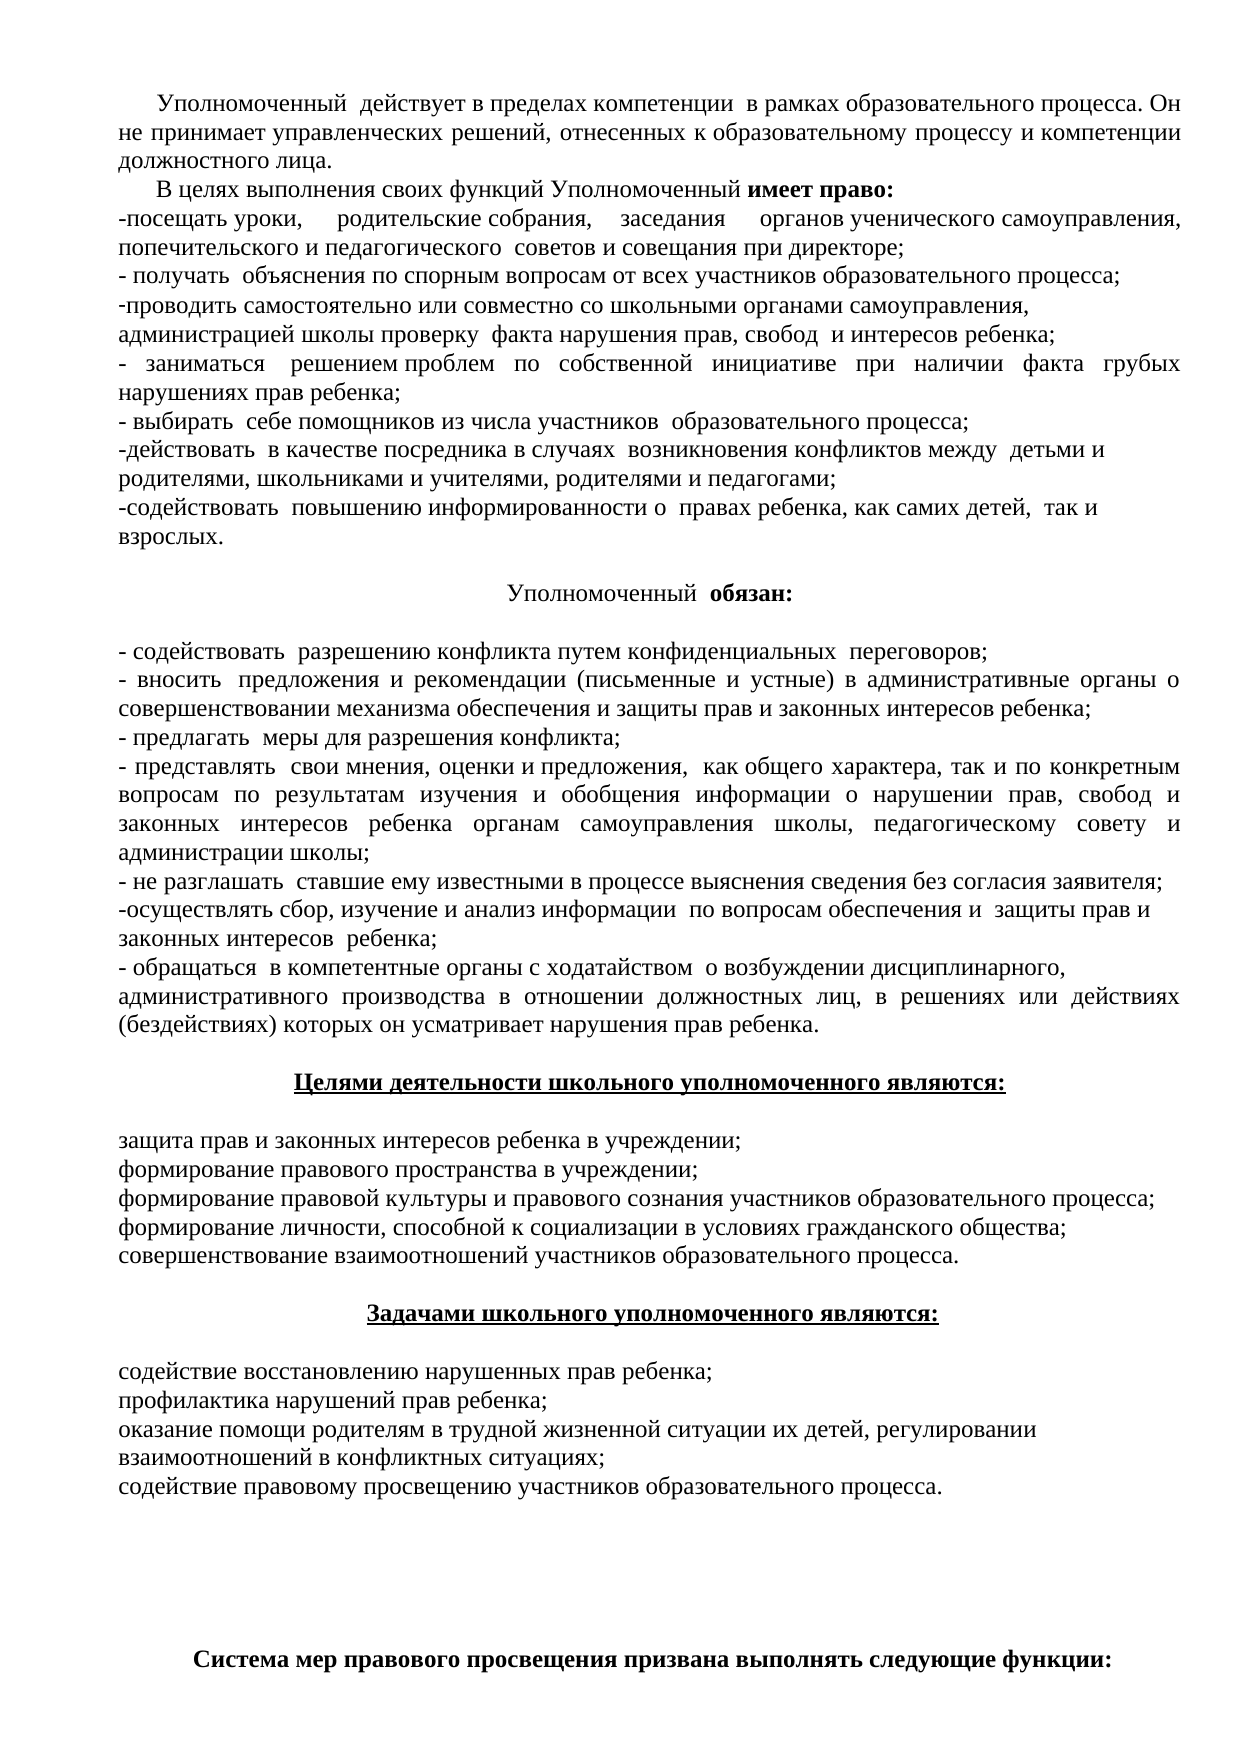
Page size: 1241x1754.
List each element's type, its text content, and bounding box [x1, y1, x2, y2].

text -содействовать повышению информированности о правах ребенка, как самих детей, так и [118, 492, 1181, 521]
text В целях выполнения своих функций Уполномоченный имеет право: [118, 174, 1181, 203]
text содействие правовому просвещению участников образовательного процесса. [118, 1471, 1181, 1500]
text содействие восстановлению нарушенных прав ребенка; [118, 1356, 1181, 1385]
text - не разглашать ставшие ему известными в процессе выяснения сведения без согласия заявителя; [118, 866, 1181, 894]
text - содействовать разрешению конфликта путем конфиденциальных переговоров; [118, 636, 1181, 664]
text -действовать в качестве посредника в случаях возникновения конфликтов между детьми и [118, 434, 1181, 463]
text Уполномоченный обязан: [118, 578, 1181, 607]
text формирование правового пространства в учреждении; [118, 1154, 1181, 1183]
text административного производства в отношении должностных лиц, в решениях или действиях (бездействиях) которых он усматривает нарушения прав ребенка. [118, 981, 1181, 1038]
text Уполномоченный действует в пределах компетенции в рамках образовательного процесса. Он не принимает управленческих решений, отнесенных к образовательному процессу и компетенции должностного лица. [118, 88, 1181, 174]
text -осуществлять сбор, изучение и анализ информации по вопросам обеспечения и защиты прав и [118, 894, 1181, 923]
text законных интересов ребенка; [118, 923, 1181, 952]
text -посещать уроки, родительские собрания, заседания органов ученического самоуправления, попечительского и педагогического советов и совещания при директоре; [118, 203, 1181, 260]
text -проводить самостоятельно или совместно со школьными органами самоуправления, администрацией школы проверку факта нарушения прав, свобод и интересов ребенка; [118, 289, 1181, 348]
text профилактика нарушений прав ребенка; [118, 1385, 1181, 1414]
text формирование правовой культуры и правового сознания участников образовательного процесса; [118, 1183, 1181, 1212]
text - обращаться в компетентные органы с ходатайством о возбуждении дисциплинарного, [118, 952, 1181, 981]
text - предлагать меры для разрешения конфликта; [118, 722, 1181, 751]
text - вносить предложения и рекомендации (письменные и устные) в административные органы о совершенствовании механизма обеспечения и защиты прав и законных интересов ребенка; [118, 664, 1181, 722]
text взрослых. [118, 521, 1181, 549]
text защита прав и законных интересов ребенка в учреждении; [118, 1125, 1181, 1154]
text - заниматься решением проблем по собственной инициативе при наличии факта грубых нарушениях прав ребенка; [118, 348, 1181, 406]
text родителями, школьниками и учителями, родителями и педагогами; [118, 463, 1181, 492]
text - выбирать себе помощников из числа участников образовательного процесса; [118, 406, 1181, 434]
text Система мер правового просвещения призвана выполнять следующие функции: [118, 1644, 1181, 1672]
text - представлять свои мнения, оценки и предложения, как общего характера, так и по конкретным вопросам по результатам изучения и обобщения информации о нарушении прав, свобод и законных интересов ребенка органам самоуправления школы, педагогическому совету и администрации школы; [118, 751, 1181, 866]
text формирование личности, способной к социализации в условиях гражданского общества; [118, 1212, 1181, 1240]
text Целями деятельности школьного уполномоченного являются: [118, 1067, 1181, 1096]
text оказание помощи родителям в трудной жизненной ситуации их детей, регулировании взаимоотношений в конфликтных ситуациях; [118, 1414, 1181, 1471]
text совершенствование взаимоотношений участников образовательного процесса. [118, 1240, 1181, 1269]
text - получать объяснения по спорным вопросам от всех участников образовательного процесса; [118, 260, 1181, 289]
text Задачами школьного уполномоченного являются: [118, 1298, 1181, 1327]
